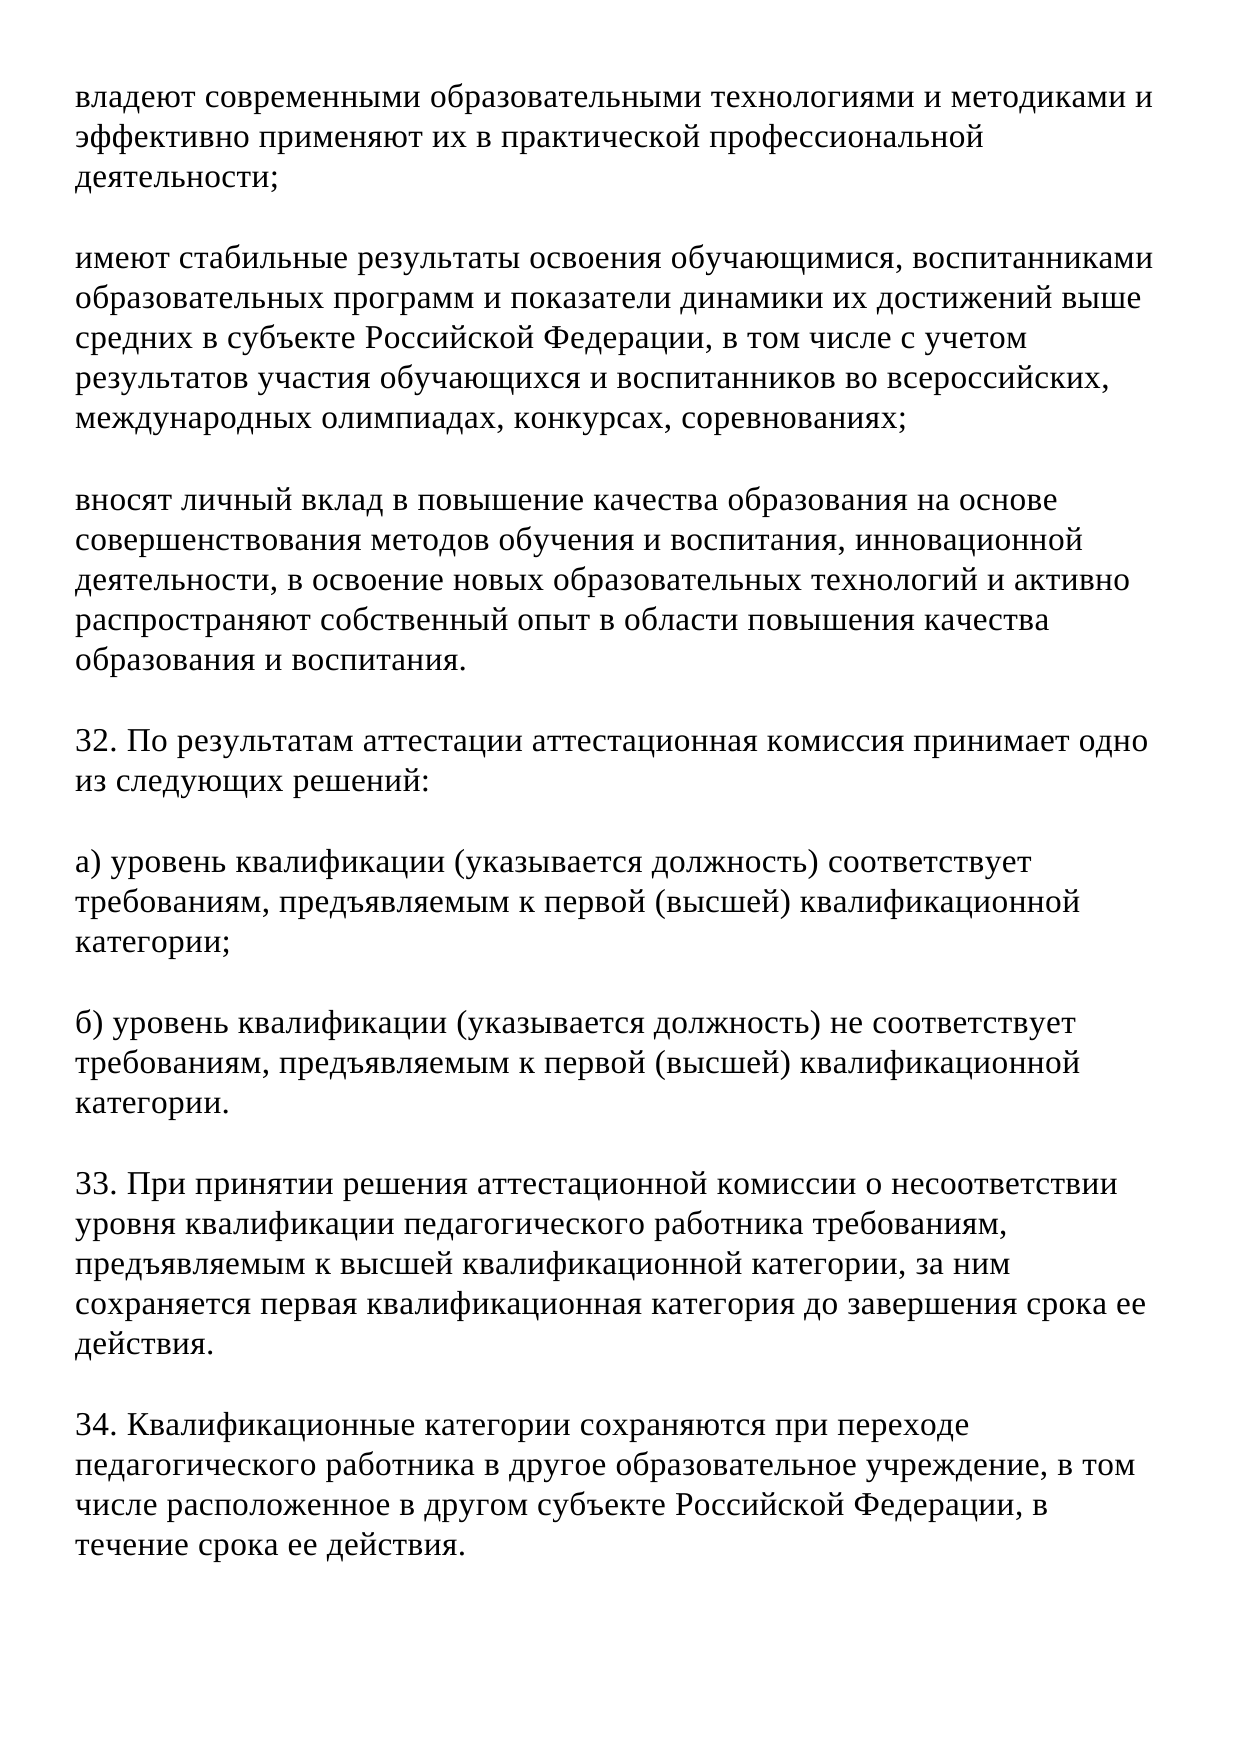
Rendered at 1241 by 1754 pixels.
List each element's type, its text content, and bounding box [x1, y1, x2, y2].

text владеют современными образовательными технологиями и методиками и эффективно применяют их в практической профессиональной деятельности; [75, 75, 1165, 195]
text 33. При принятии решения аттестационной комиссии о несоответствии уровня квалификации педагогического работника требованиям, предъявляемым к высшей квалификационной категории, за ним сохраняется первая квалификационная категория до завершения срока ее действия. [75, 1162, 1165, 1362]
text 32. По результатам аттестации аттестационная комиссия принимает одно из следующих решений: [75, 718, 1165, 798]
text б) уровень квалификации (указывается должность) не соответствует требованиям, предъявляемым к первой (высшей) квалификационной категории. [75, 1001, 1165, 1121]
text 34. Квалификационные категории сохраняются при переходе педагогического работника в другое образовательное учреждение, в том числе расположенное в другом субъекте Российской Федерации, в течение срока ее действия. [75, 1403, 1165, 1563]
text вносят личный вклад в повышение качества образования на основе совершенствования методов обучения и воспитания, инновационной деятельности, в освоение новых образовательных технологий и активно распространяют собственный опыт в области повышения качества образования и воспитания. [75, 477, 1165, 677]
text имеют стабильные результаты освоения обучающимися, воспитанниками образовательных программ и показатели динамики их достижений выше средних в субъекте Российской Федерации, в том числе с учетом результатов участия обучающихся и воспитанников во всероссийских, международных олимпиадах, конкурсах, соревнованиях; [75, 236, 1165, 436]
text а) уровень квалификации (указывается должность) соответствует требованиям, предъявляемым к первой (высшей) квалификационной категории; [75, 839, 1165, 959]
